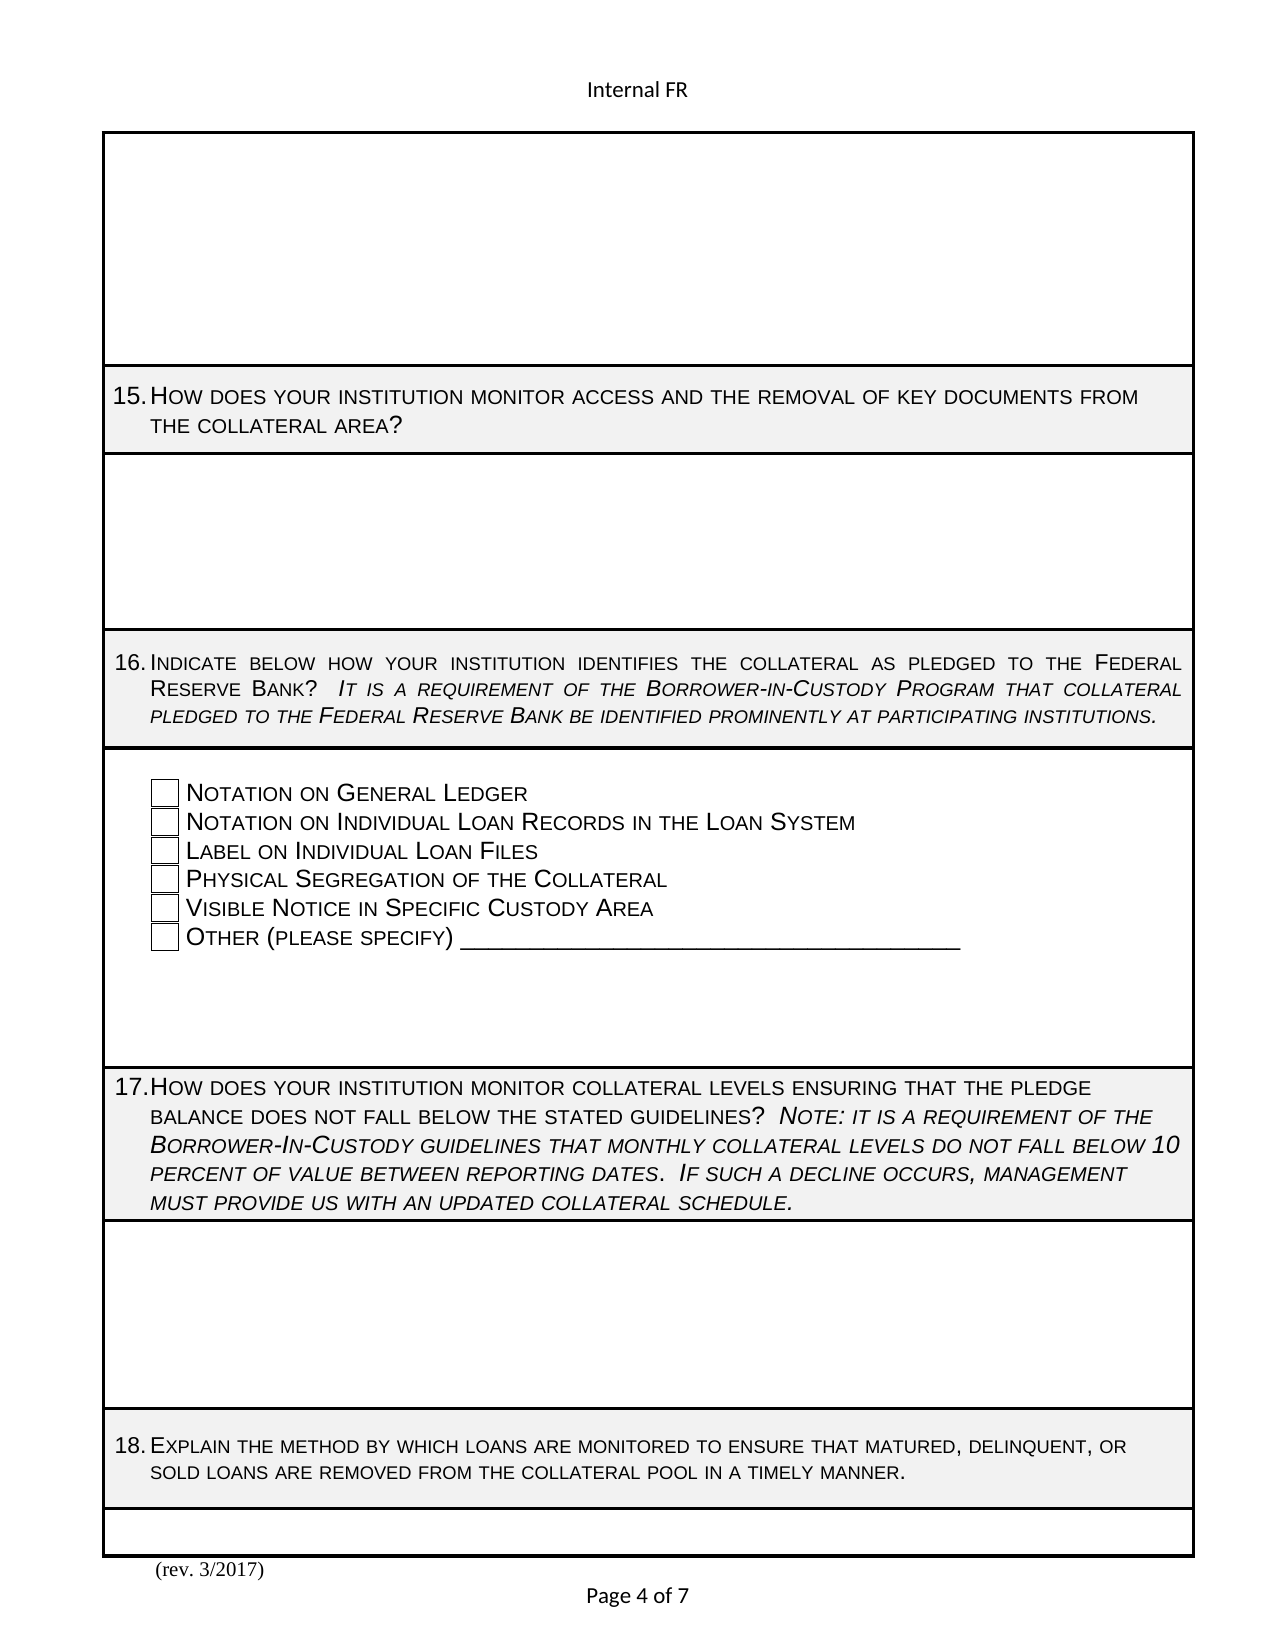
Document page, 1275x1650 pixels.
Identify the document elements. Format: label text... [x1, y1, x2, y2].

table_cell [105, 455, 1192, 628]
table_cell [105, 1222, 1192, 1407]
table_cell [105, 134, 1192, 364]
table_cell 15. How does your institution monitor access and the removal of key documents from the collateral area? [105, 367, 1192, 452]
table_cell 17. How does your institution monitor collateral levels ensuring that the pledge balance does not fall below the stated guidelines? Note: it is a requirement of the Borrower-In-Custody guidelines that monthly collateral levels do not fall below 10 percent of value between reporting dates. If such a decline occurs, management must provide us with an updated collateral schedule. [105, 1069, 1192, 1219]
table_cell 16. Indicate below how your institution identifies the collateral as pledged to the Federal Reserve Bank? It is a requirement of the Borrower-in-Custody Program that collateral pledged to the Federal Reserve Bank be identified prominently at participating institutions. [105, 631, 1192, 746]
table_cell [105, 1510, 1192, 1554]
table_cell 18. Explain the method by which loans are monitored to ensure that matured, delinquent, or sold loans are removed from the collateral pool in a timely manner. [105, 1410, 1192, 1507]
table_cell Notation on General Ledger Notation on Individual Loan Records in the Loan System Label on Individual Loan Files Physical Segregation of the Collateral Visible Notice in Specific Custody Area Other (please specify) ____________________________________ [105, 750, 1192, 1066]
